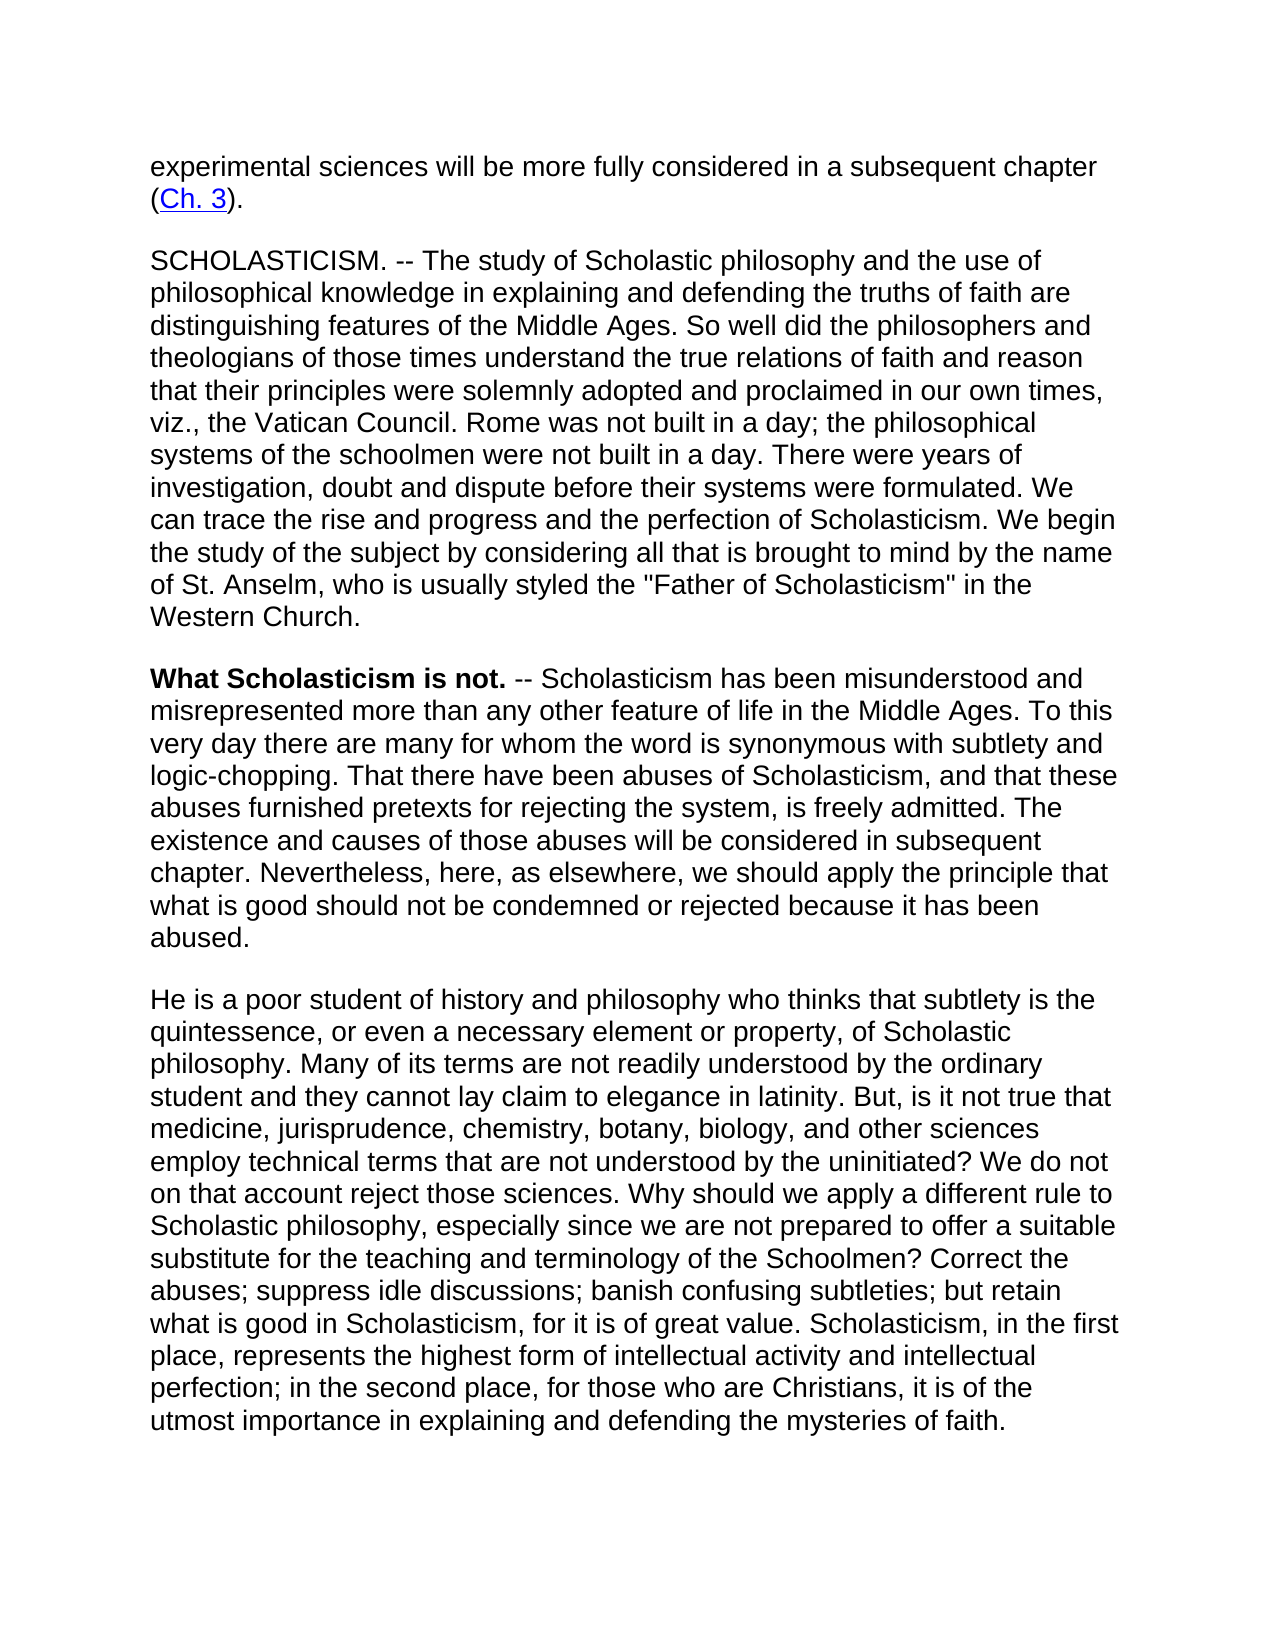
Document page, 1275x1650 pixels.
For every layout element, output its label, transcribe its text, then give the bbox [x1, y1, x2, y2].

text He is a poor student of history and philosophy who thinks that subtlety is the quintessence, or even a necessary element or property, of Scholastic philosophy. Many of its terms are not readily understood by the ordinary student and they cannot lay claim to elegance in latinity. But, is it not true that medicine, jurisprudence, chemistry, botany, biology, and other sciences employ technical terms that are not understood by the uninitiated? We do not on that account reject those sciences. Why should we apply a different rule to Scholastic philosophy, especially since we are not prepared to offer a suitable substitute for the teaching and terminology of the Schoolmen? Correct the abuses; suppress idle discussions; banish confusing subtleties; but retain what is good in Scholasticism, for it is of great value. Scholasticism, in the first place, represents the highest form of intellectual activity and intellectual perfection; in the second place, for those who are Christians, it is of the utmost importance in explaining and defending the mysteries of faith. [150, 983, 1125, 1436]
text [150, 150, 1125, 215]
text What Scholasticism is not. -- Scholasticism has been misunderstood and misrepresented more than any other feature of life in the Middle Ages. To this very day there are many for whom the word is synonymous with subtlety and logic-chopping. That there have been abuses of Scholasticism, and that these abuses furnished pretexts for rejecting the system, is freely admitted. The existence and causes of those abuses will be considered in subsequent chapter. Nevertheless, here, as elsewhere, we should apply the principle that what is good should not be condemned or rejected because it has been abused. [150, 662, 1125, 953]
text SCHOLASTICISM. -- The study of Scholastic philosophy and the use of philosophical knowledge in explaining and defending the truths of faith are distinguishing features of the Middle Ages. So well did the philosophers and theologians of those times understand the true relations of faith and reason that their principles were solemnly adopted and proclaimed in our own times, viz., the Vatican Council. Rome was not built in a day; the philosophical systems of the schoolmen were not built in a day. There were years of investigation, doubt and dispute before their systems were formulated. We can trace the rise and progress and the perfection of Scholasticism. We begin the study of the subject by considering all that is brought to mind by the name of St. Anselm, who is usually styled the "Father of Scholasticism" in the Western Church. [150, 244, 1125, 633]
